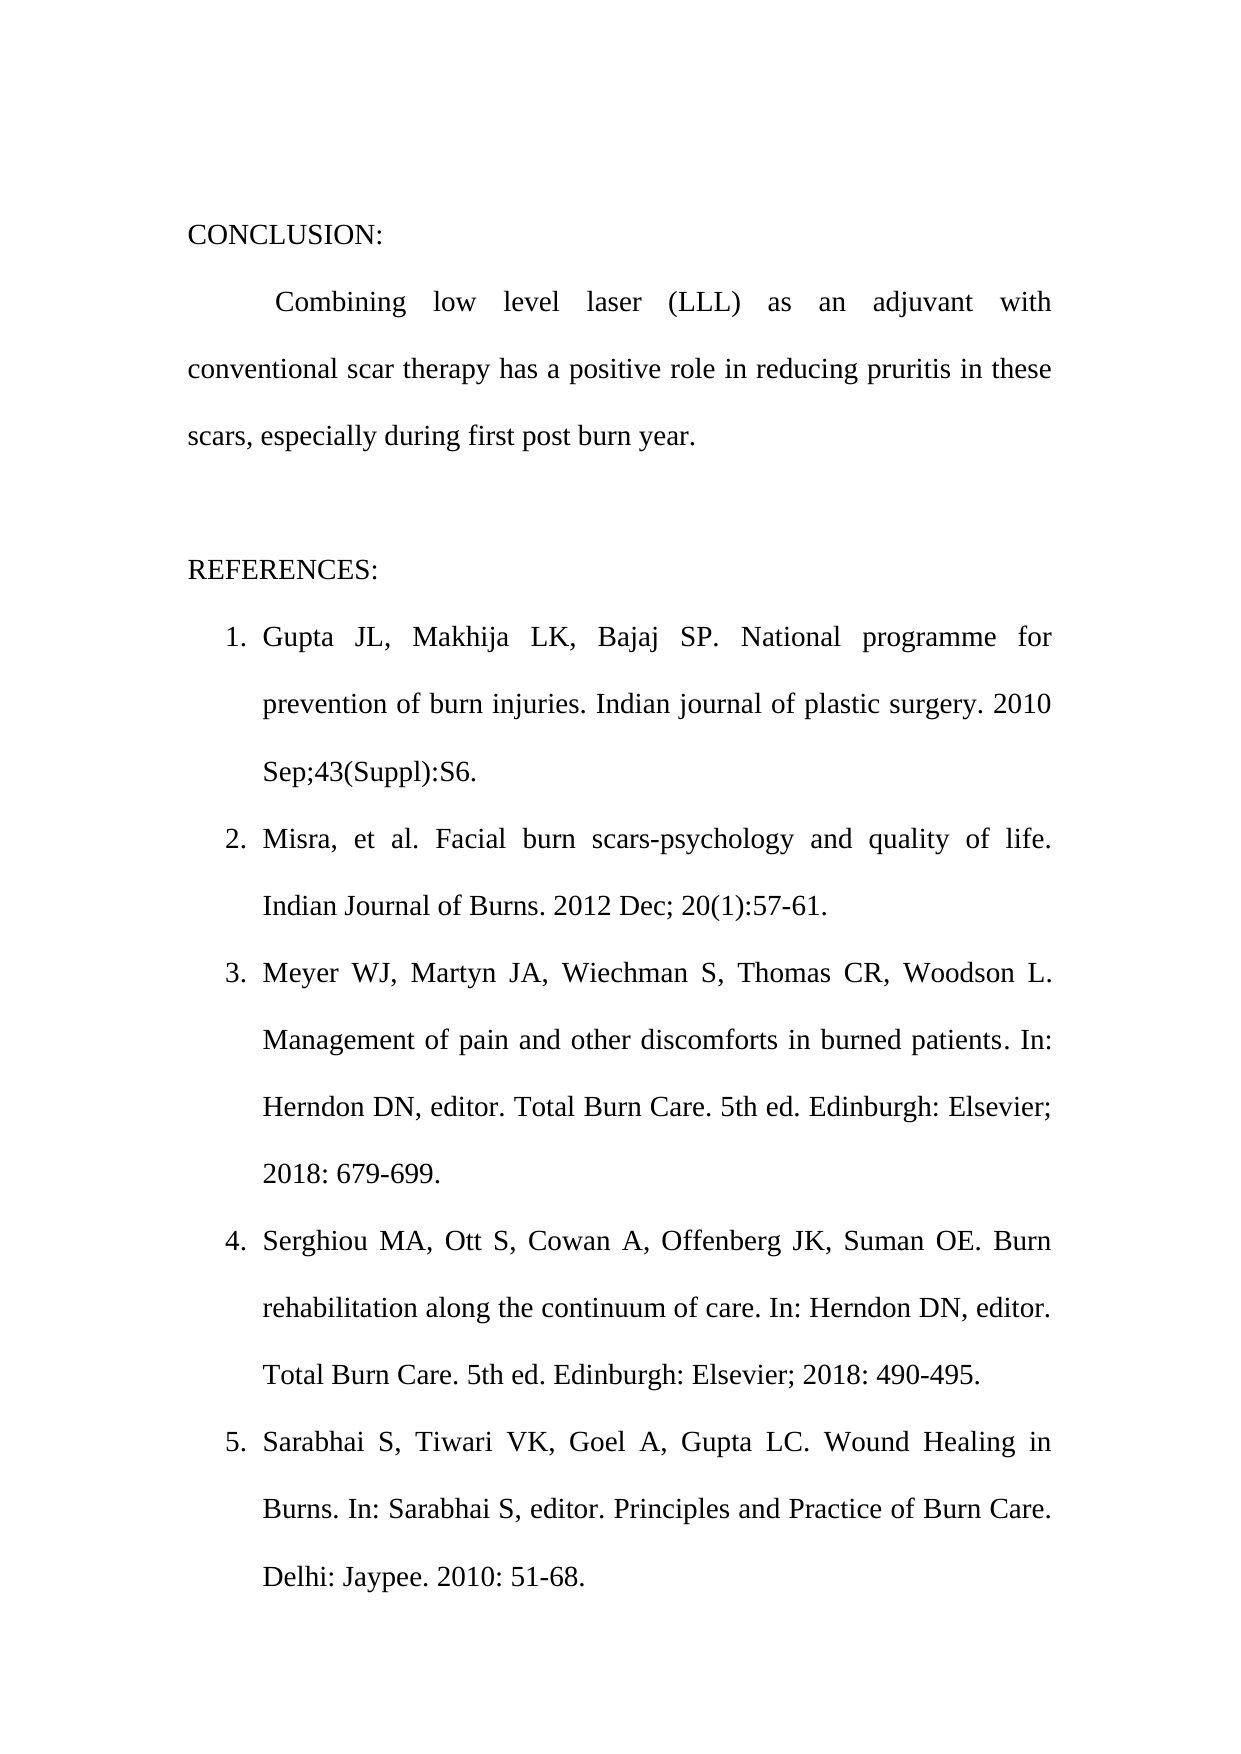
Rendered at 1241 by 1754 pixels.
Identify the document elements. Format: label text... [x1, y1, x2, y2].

list Gupta JL, Makhija LK, Bajaj SP. National programme for prevention of burn injuries. Indian journal of plastic surgery. 2010 Sep;43(Suppl):S6. [225, 619, 1053, 787]
list Misra, et al. Facial burn scars-psychology and quality of life. Indian Journal of Burns. 2012 Dec; 20(1):57-61. [225, 821, 1053, 921]
list Sarabhai S, Tiwari VK, Goel A, Gupta LC. Wound Healing in Burns. In: Sarabhai S, editor. Principles and Practice of Burn Care. Delhi: Jaypee. 2010: 51-68. [225, 1424, 1053, 1592]
list Meyer WJ, Martyn JA, Wiechman S, Thomas CR, Woodson L. Management of pain and other discomforts in burned patients. In: Herndon DN, editor. Total Burn Care. 5th ed. Edinburgh: Elsevier; 2018: 679-699. [225, 955, 1053, 1190]
text CONCLUSION: [187, 217, 1053, 251]
list Serghiou MA, Ott S, Cowan A, Offenberg JK, Suman OE. Burn rehabilitation along the continuum of care. In: Herndon DN, editor. Total Burn Care. 5th ed. Edinburgh: Elsevier; 2018: 490-495. [225, 1223, 1053, 1391]
text Combining low level laser (LLL) as an adjuvant with conventional scar therapy has a positive role in reducing pruritis in these scars, especially during first post burn year. [187, 284, 1053, 452]
text REFERENCES: [187, 552, 1053, 586]
